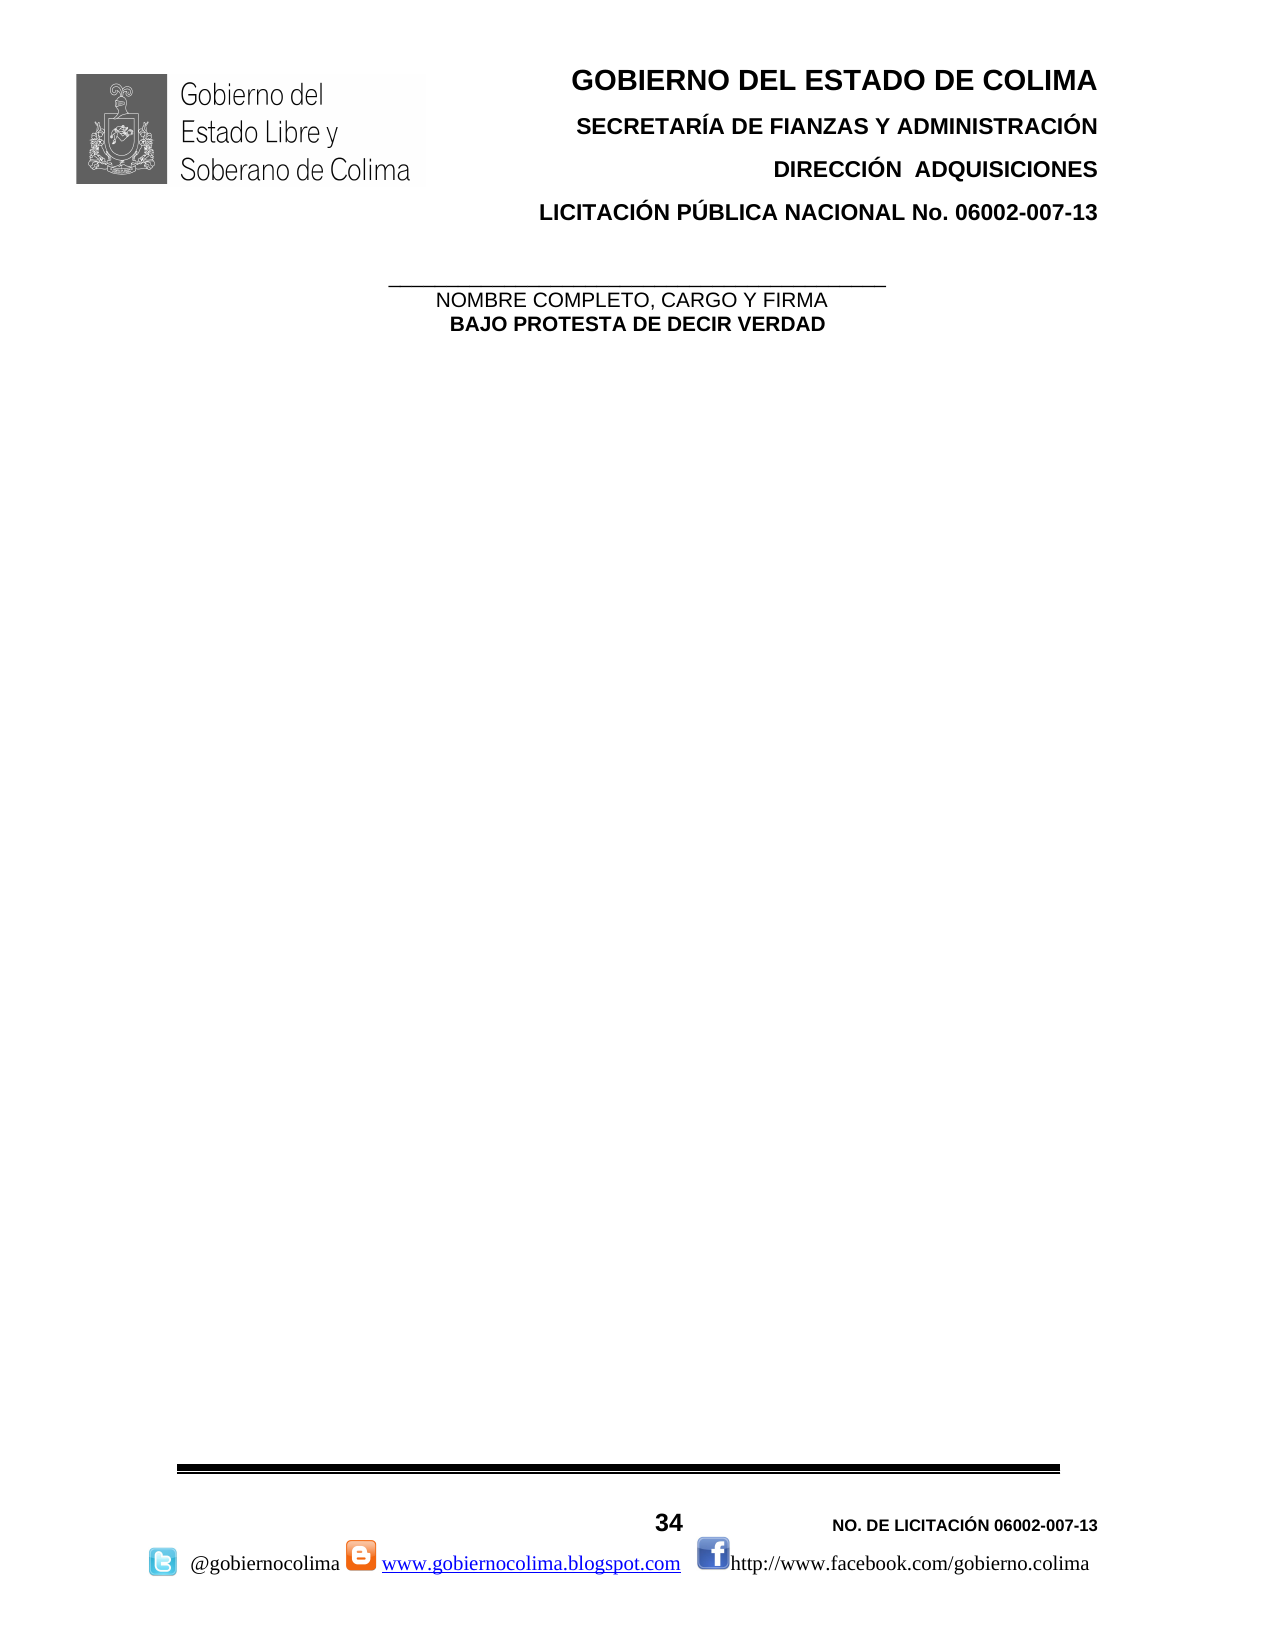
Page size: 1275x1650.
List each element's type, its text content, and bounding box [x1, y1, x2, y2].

picture [76, 74, 427, 187]
text NOMBRE COMPLETO, CARGO Y FIRMA [251, 288, 1098, 312]
picture [696, 1536, 731, 1571]
text ___________________________________________ [177, 264, 1098, 288]
picture [148, 1547, 178, 1577]
picture [345, 1539, 377, 1571]
text BAJO PROTESTA DE DECIR VERDAD [177, 312, 1098, 336]
